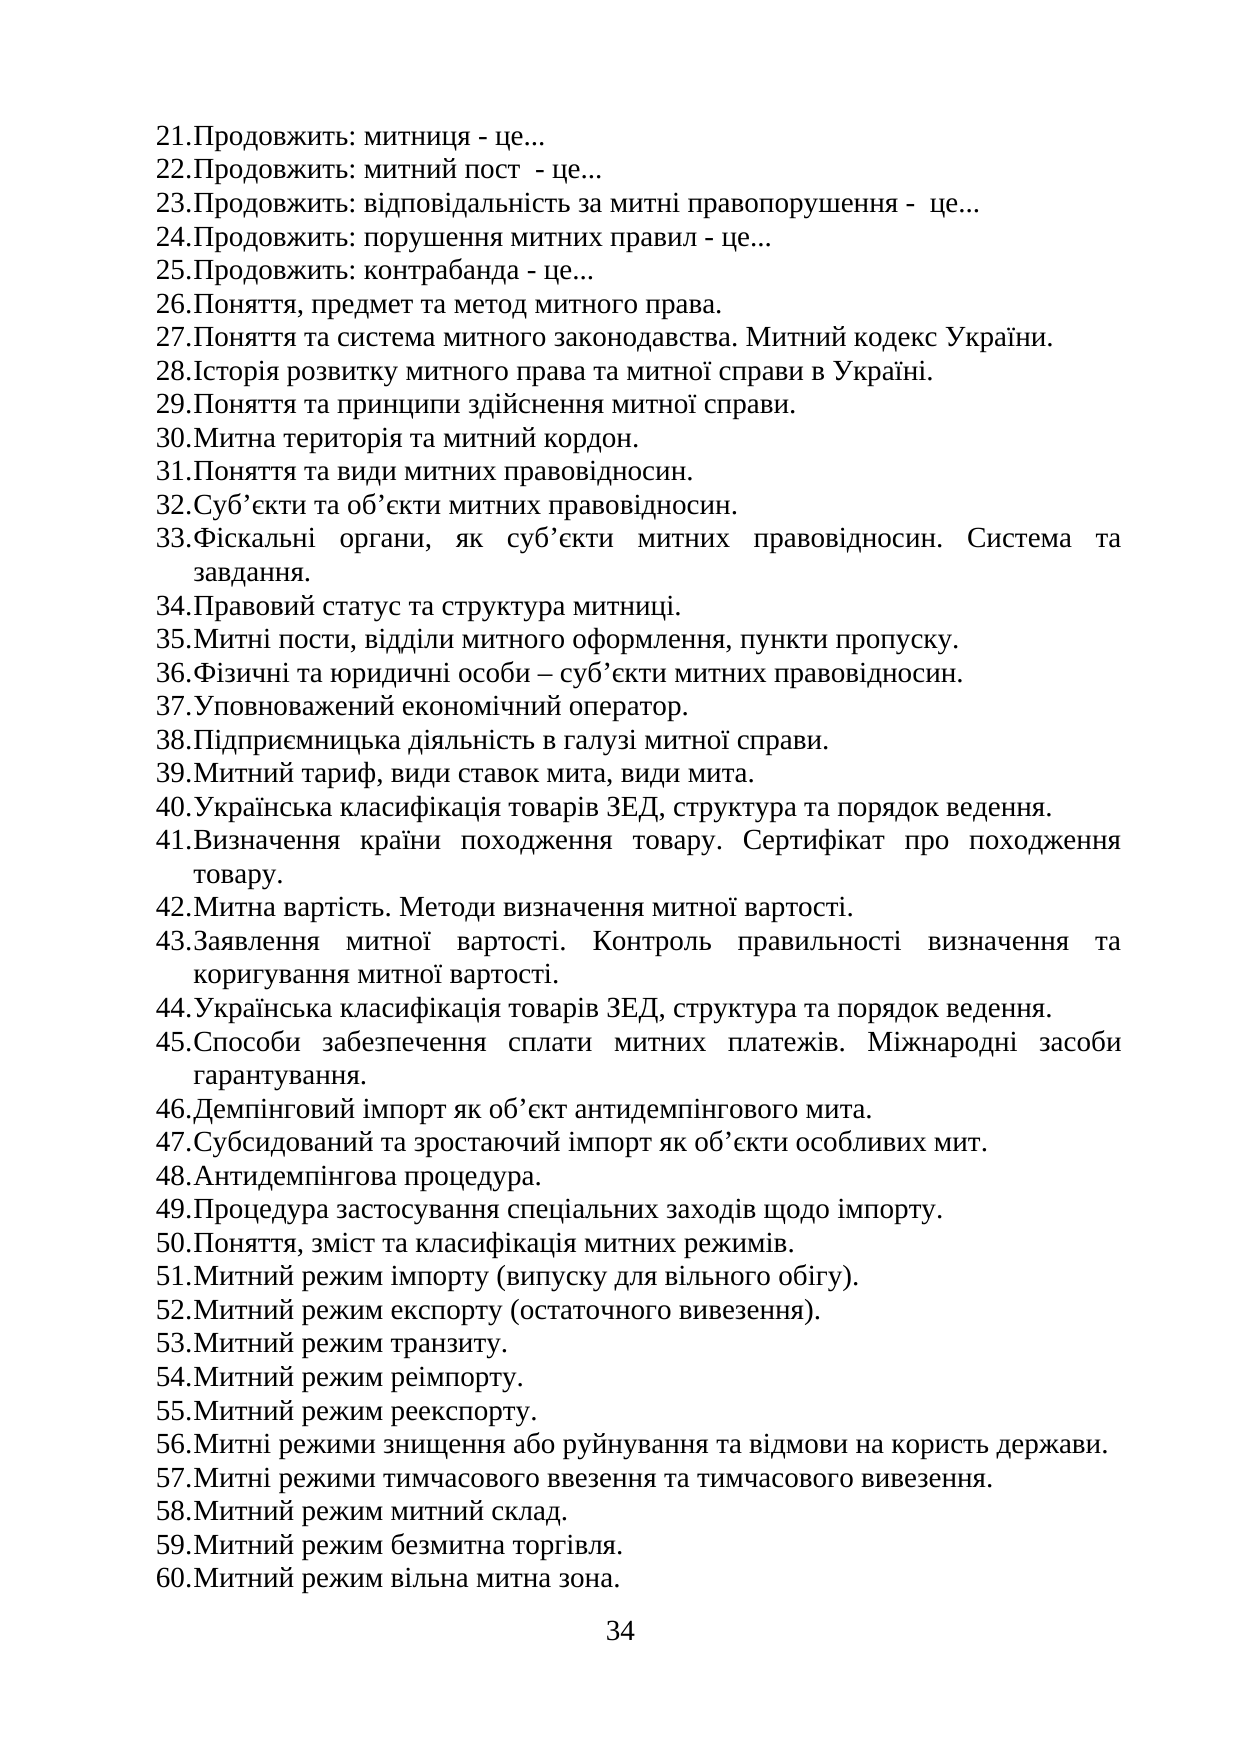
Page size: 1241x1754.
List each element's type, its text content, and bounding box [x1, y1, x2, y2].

list Митна територія та митний кордон. [156, 420, 1122, 453]
list Уповноважений економічний оператор. [156, 688, 1122, 722]
list Антидемпінгова процедура. [156, 1158, 1122, 1191]
list Митний режим безмитна торгівля. [156, 1527, 1122, 1560]
list Історія розвитку митного права та митної справи в Україні. [156, 353, 1122, 386]
list Поняття та система митного законодавства. Митний кодекс України. [156, 319, 1122, 353]
list Поняття, предмет та метод митного права. [156, 286, 1122, 319]
list Процедура застосування спеціальних заходів щодо імпорту. [156, 1191, 1122, 1225]
list Митні режими знищення або руйнування та відмови на користь держави. [156, 1426, 1122, 1460]
list Демпінговий імпорт як об’єкт антидемпінгового мита. [156, 1091, 1122, 1124]
list Митний режим імпорту (випуску для вільного обігу). [156, 1258, 1122, 1292]
list Митні пости, відділи митного оформлення, пункти пропуску. [156, 621, 1122, 655]
list Фіскальні органи, як суб’єкти митних правовідносин. Система та завдання. [156, 521, 1122, 588]
list Способи забезпечення сплати митних платежів. Міжнародні засоби гарантування. [156, 1024, 1122, 1091]
list Поняття, зміст та класифікація митних режимів. [156, 1225, 1122, 1258]
list Поняття та види митних правовідносин. [156, 453, 1122, 487]
list Продовжить: контрабанда - це... [156, 252, 1122, 286]
list Визначення країни походження товару. Сертифікат про походження товару. [156, 822, 1122, 889]
list Митна вартість. Методи визначення митної вартості. [156, 889, 1122, 923]
list Продовжить: митниця - це... [156, 118, 1122, 152]
list Підприємницька діяльність в галузі митної справи. [156, 722, 1122, 755]
list Митні режими тимчасового ввезення та тимчасового вивезення. [156, 1460, 1122, 1493]
list Заявлення митної вартості. Контроль правильності визначення та коригування митної вартості. [156, 923, 1122, 990]
list Поняття та принципи здійснення митної справи. [156, 386, 1122, 420]
list Суб’єкти та об’єкти митних правовідносин. [156, 487, 1122, 521]
list Українська класифікація товарів ЗЕД, структура та порядок ведення. [156, 789, 1122, 822]
list Продовжить: митний пост - це... [156, 152, 1122, 185]
list Продовжить: відповідальність за митні правопорушення - це... [156, 185, 1122, 219]
list Митний режим реімпорту. [156, 1359, 1122, 1393]
list Субсидований та зростаючий імпорт як об’єкти особливих мит. [156, 1124, 1122, 1158]
list Продовжить: порушення митних правил - це... [156, 219, 1122, 252]
list Митний режим транзиту. [156, 1326, 1122, 1359]
list Українська класифікація товарів ЗЕД, структура та порядок ведення. [156, 990, 1122, 1024]
list Митний режим митний склад. [156, 1493, 1122, 1527]
list Правовий статус та структура митниці. [156, 588, 1122, 621]
list Митний тариф, види ставок мита, види мита. [156, 755, 1122, 789]
list Фізичні та юридичні особи – суб’єкти митних правовідносин. [156, 655, 1122, 688]
list Митний режим вільна митна зона. [156, 1560, 1122, 1594]
list Митний режим реекспорту. [156, 1393, 1122, 1426]
list Митний режим експорту (остаточного вивезення). [156, 1292, 1122, 1326]
